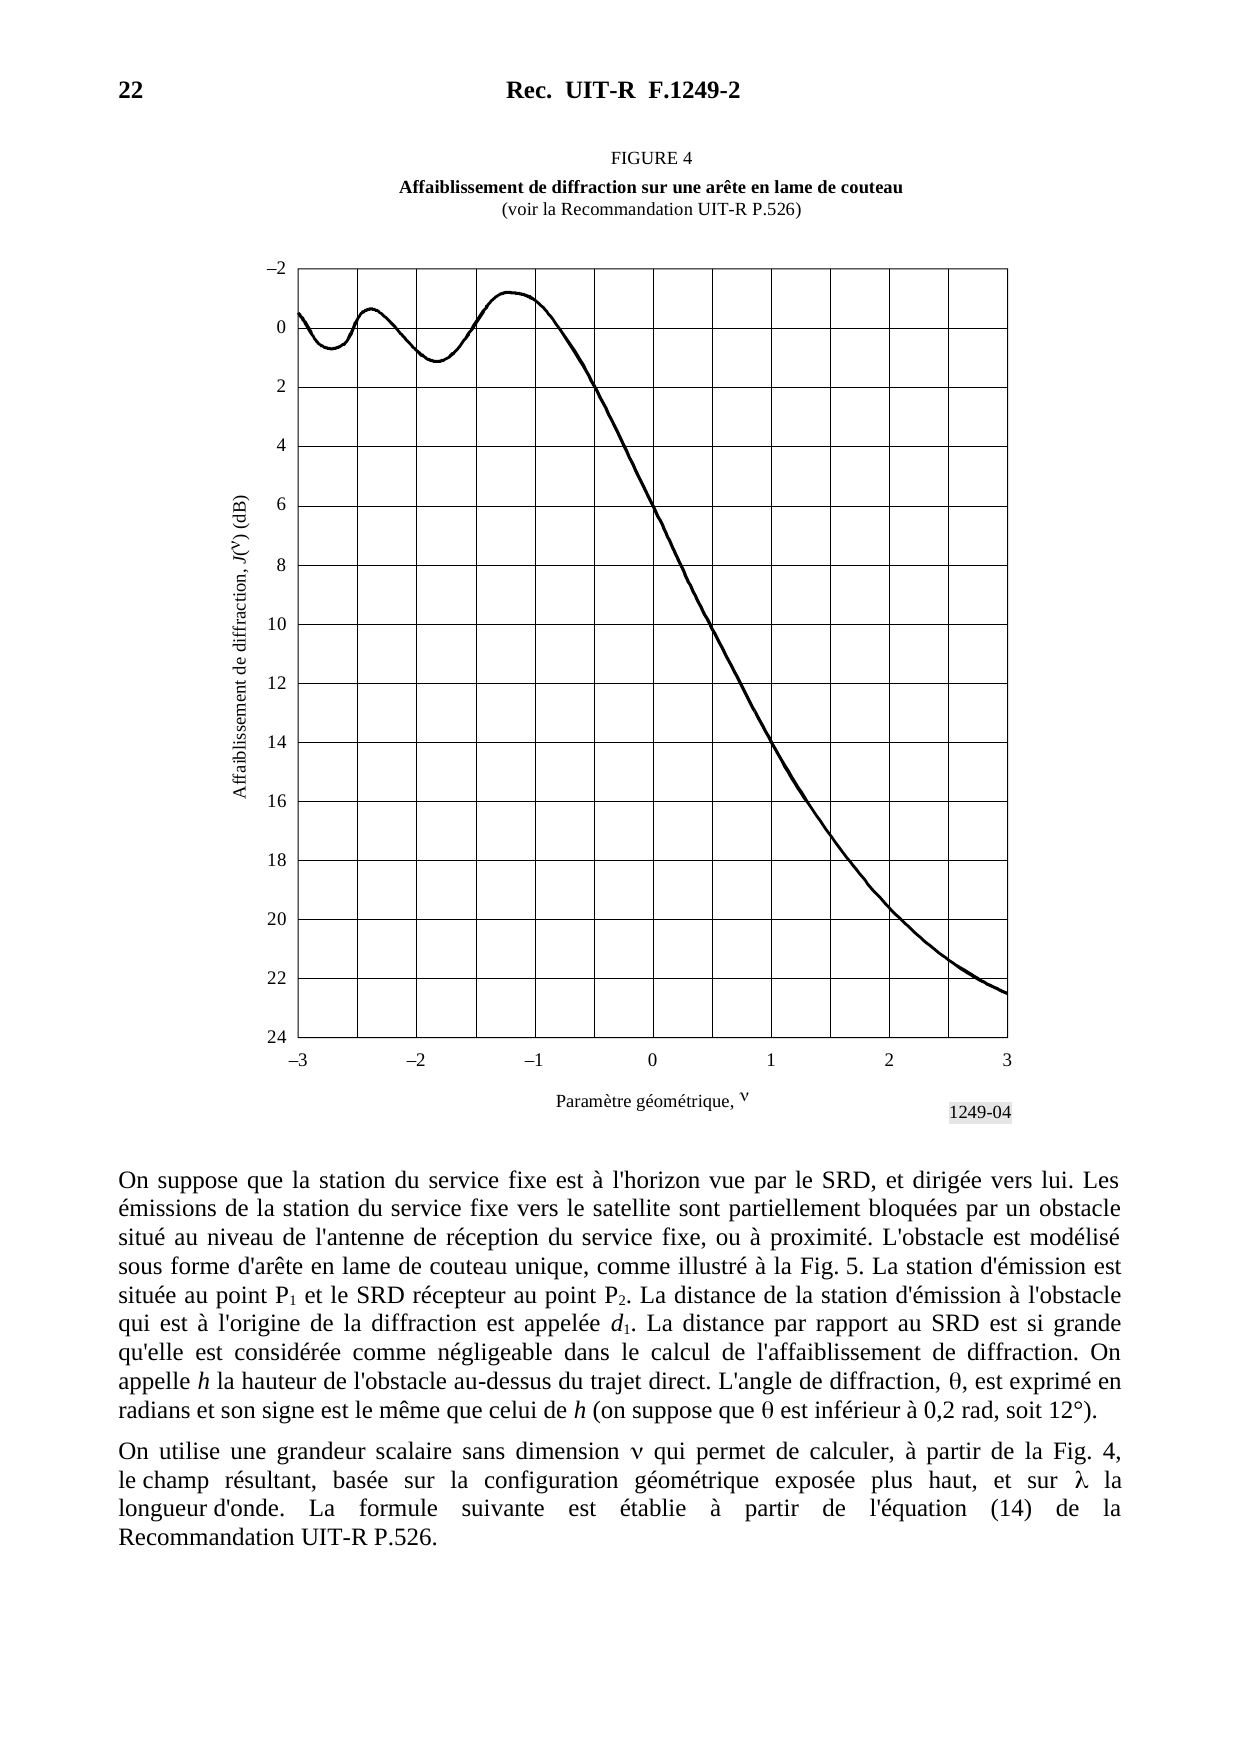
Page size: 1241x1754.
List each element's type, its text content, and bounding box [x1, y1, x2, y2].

text On suppose que la station du service fixe est à l'horizon vue par le SRD, et dirigée vers lui. Les émissions de la station du service fixe vers le satellite sont partiellement bloquées par un obstacle situé au niveau de l'antenne de réception du service fixe, ou à proximité. L'obstacle est modélisé sous forme d'arête en lame de couteau unique, comme illustré à la Fig. 5. La station d'émission est située au point P1 et le SRD récepteur au point P2. La distance de la station d'émission à l'obstacle qui est à l'origine de la diffraction est appelée d1. La distance par rapport au SRD est si grande qu'elle est considérée comme négligeable dans le calcul de l'affaiblissement de diffraction. On appelle h la hauteur de l'obstacle au-dessus du trajet direct. L'angle de diffraction, , est exprimé en radians et son signe est le même que celui de h (on suppose que est inférieur à 0,2 rad, soit 12°). [118, 1165, 1122, 1423]
text On utilise une grandeur scalaire sans dimension qui permet de calculer, à partir de la Fig. 4, le champ résultant, basée sur la configuration géométrique exposée plus haut, et sur la longueur d'onde. La formule suivante est établie à partir de l'équation (14) de la Recommandation UIT-R P.526. [118, 1436, 1122, 1551]
